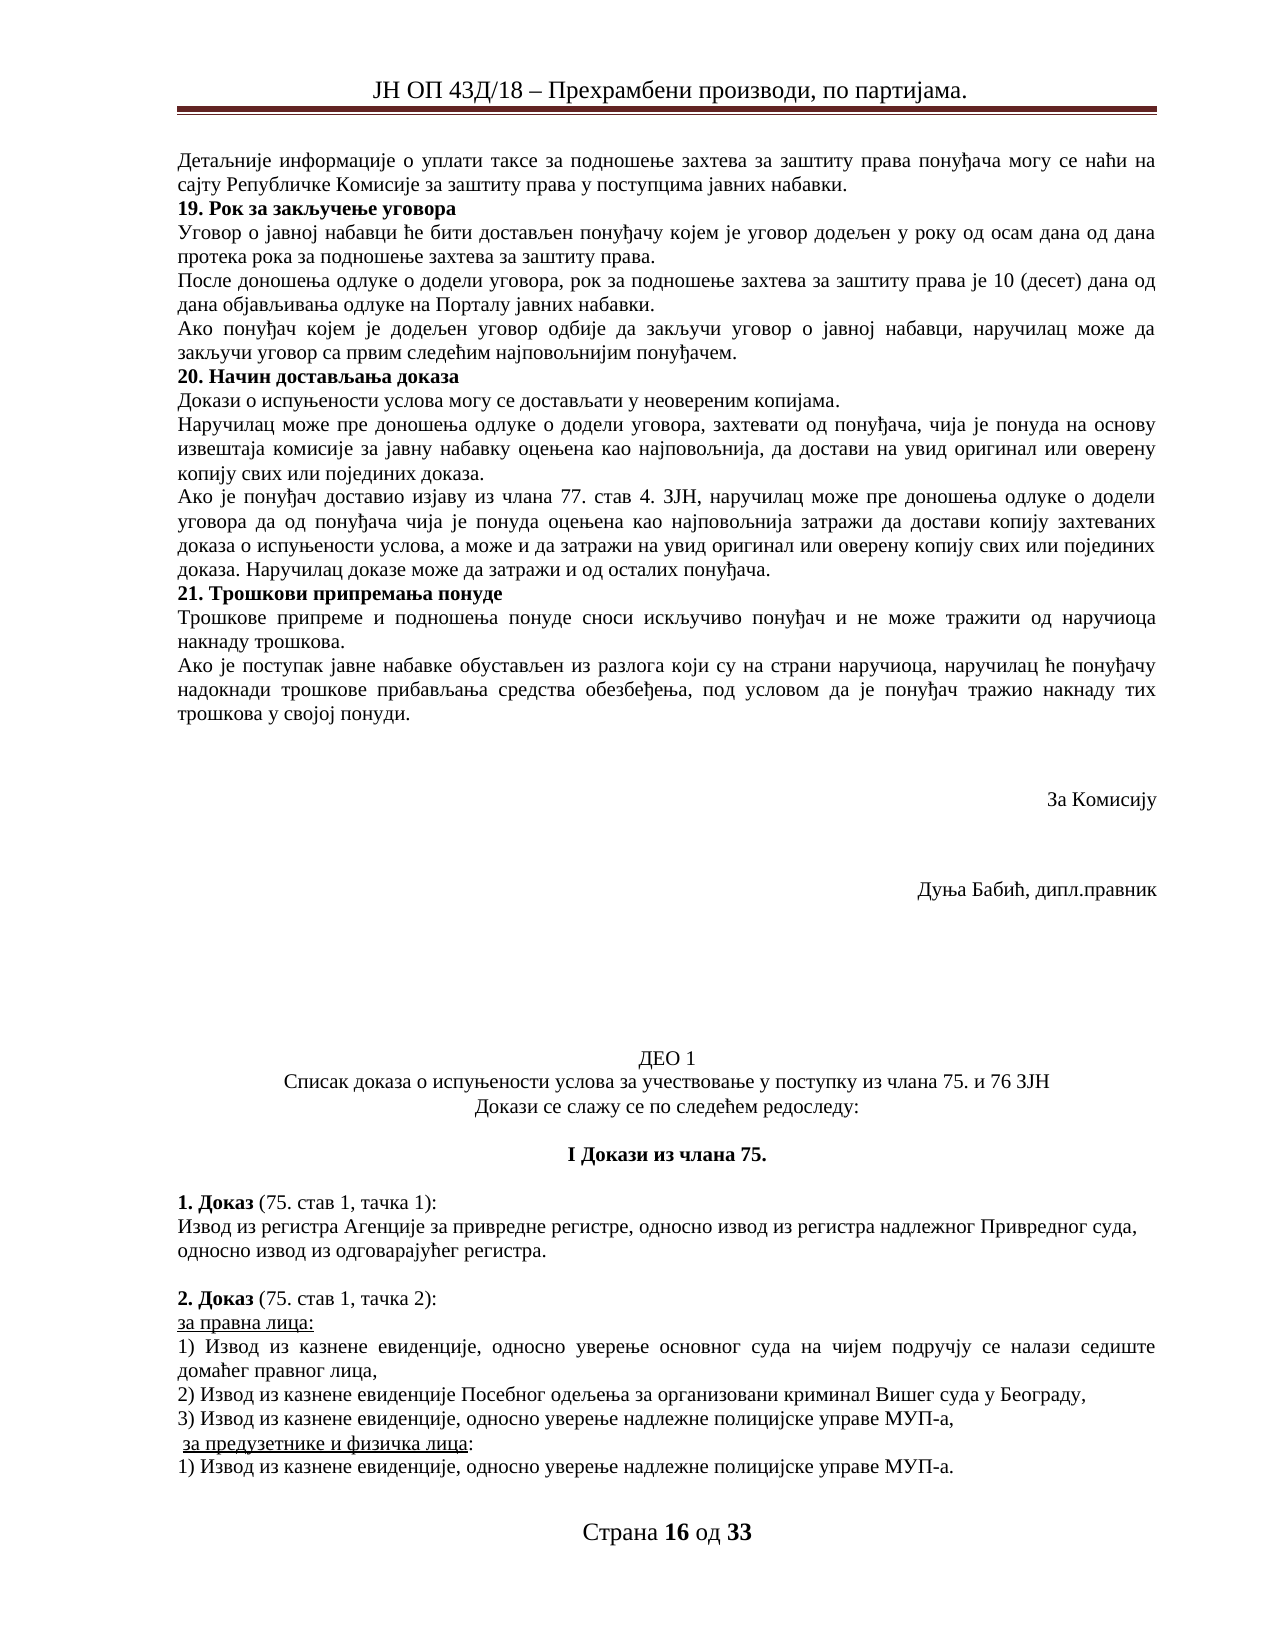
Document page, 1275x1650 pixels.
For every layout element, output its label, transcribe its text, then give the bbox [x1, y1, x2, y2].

text Списак доказа о испуњености услова за учествовање у поступку из члана 75. и 76 ЗЈН [177, 1069, 1157, 1093]
text 19. Рок за закључење уговора [177, 196, 1157, 220]
text Трошкове припреме и подношења понуде сноси искључиво понуђач и не може тражити од наручиоца накнаду трошкова. [177, 605, 1157, 653]
text Ако је поступак јавне набавке обустављен из разлога који су на страни наручиоца, наручилац ће понуђачу надокнади трошкове прибављања средства обезбеђења, под условом да је понуђач тражио накнаду тих трошкова у својој понуди. [177, 653, 1157, 725]
text 2. Доказ (75. став 1, тачка 2): [177, 1286, 1157, 1310]
text Докази се слажу се по следећем редоследу: [177, 1093, 1157, 1118]
text После доношења одлуке о додели уговора, рок за подношење захтева за заштиту права је 10 (десет) дана од дана објављивања одлуке на Порталу јавних набавки. [177, 268, 1157, 316]
text 20. Начин достављања доказа [177, 364, 1157, 388]
text ДЕО 1 [177, 1045, 1157, 1069]
text Извод из регистра Агенције за привредне регистре, односно извод из регистра надлежног Привредног суда, [177, 1214, 1157, 1238]
text Детаљније информације о уплати таксе за подношење захтева за заштиту права понуђача могу се наћи на сајту Републичке Комисије за заштиту права у поступцима јавних набавки. [177, 148, 1157, 196]
text Ако је понуђач доставио изјаву из члана 77. став 4. ЗЈН, наручилац може пре доношења одлуке о додели уговора да од понуђача чија је понуда оцењена као најповољнија затражи да достави копију захтеваних доказа о испуњености услова, а може и да затражи на увид оригинал или оверену копију свих или појединих доказа. Наручилац доказе може да затражи и од осталих понуђача. [177, 484, 1157, 581]
text 1) Извод из казнене евиденције, односно уверењe основног суда на чијем подручју се налази седиште домаћег правног лица, [177, 1334, 1157, 1382]
text 1. Доказ (75. став 1, тачка 1): [177, 1190, 1157, 1214]
text за правна лица: [177, 1310, 1157, 1334]
text Докази о испуњености услова могу се достављати у неовереним копијама. [177, 388, 1157, 412]
text 3) Извод из казнене евиденције, односно уверење надлежне полицијске управе МУП-а, [177, 1406, 1157, 1430]
text Ако понуђач којем је додељен уговор одбије да закључи уговор о јавној набавци, наручилац може да закључи уговор са првим следећим најповољнијим понуђачем. [177, 316, 1157, 364]
text Наручилац може пре доношења одлуке о додели уговора, захтевати од понуђача, чија је понуда на основу извештаја комисије за јавну набавку оцењена као најповољнија, да достави на увид оригинал или оверену копију свих или појединих доказа. [177, 412, 1157, 484]
text односно извод из одговарајућег регистра. [177, 1238, 1157, 1262]
text За Комисију [177, 787, 1157, 811]
text 21. Трошкови припремања понуде [177, 581, 1157, 605]
list I Докази из члана 75. [177, 1142, 1157, 1166]
text за предузетнике и физичка лица: [177, 1430, 1157, 1454]
text 2) Извод из казнене евиденције Посебног одељења за организовани криминал Вишег суда у Београду, [177, 1382, 1157, 1406]
text 1) Извод из казнене евиденције, односно уверење надлежне полицијске управе МУП-а. [177, 1454, 1157, 1478]
text Уговор о јавној набавци ће бити достављен понуђачу којем је уговор додељен у року од осам дана од дана протека рока за подношење захтева за заштиту права. [177, 220, 1157, 268]
text Дуња Бабић, дипл.правник [177, 877, 1157, 901]
